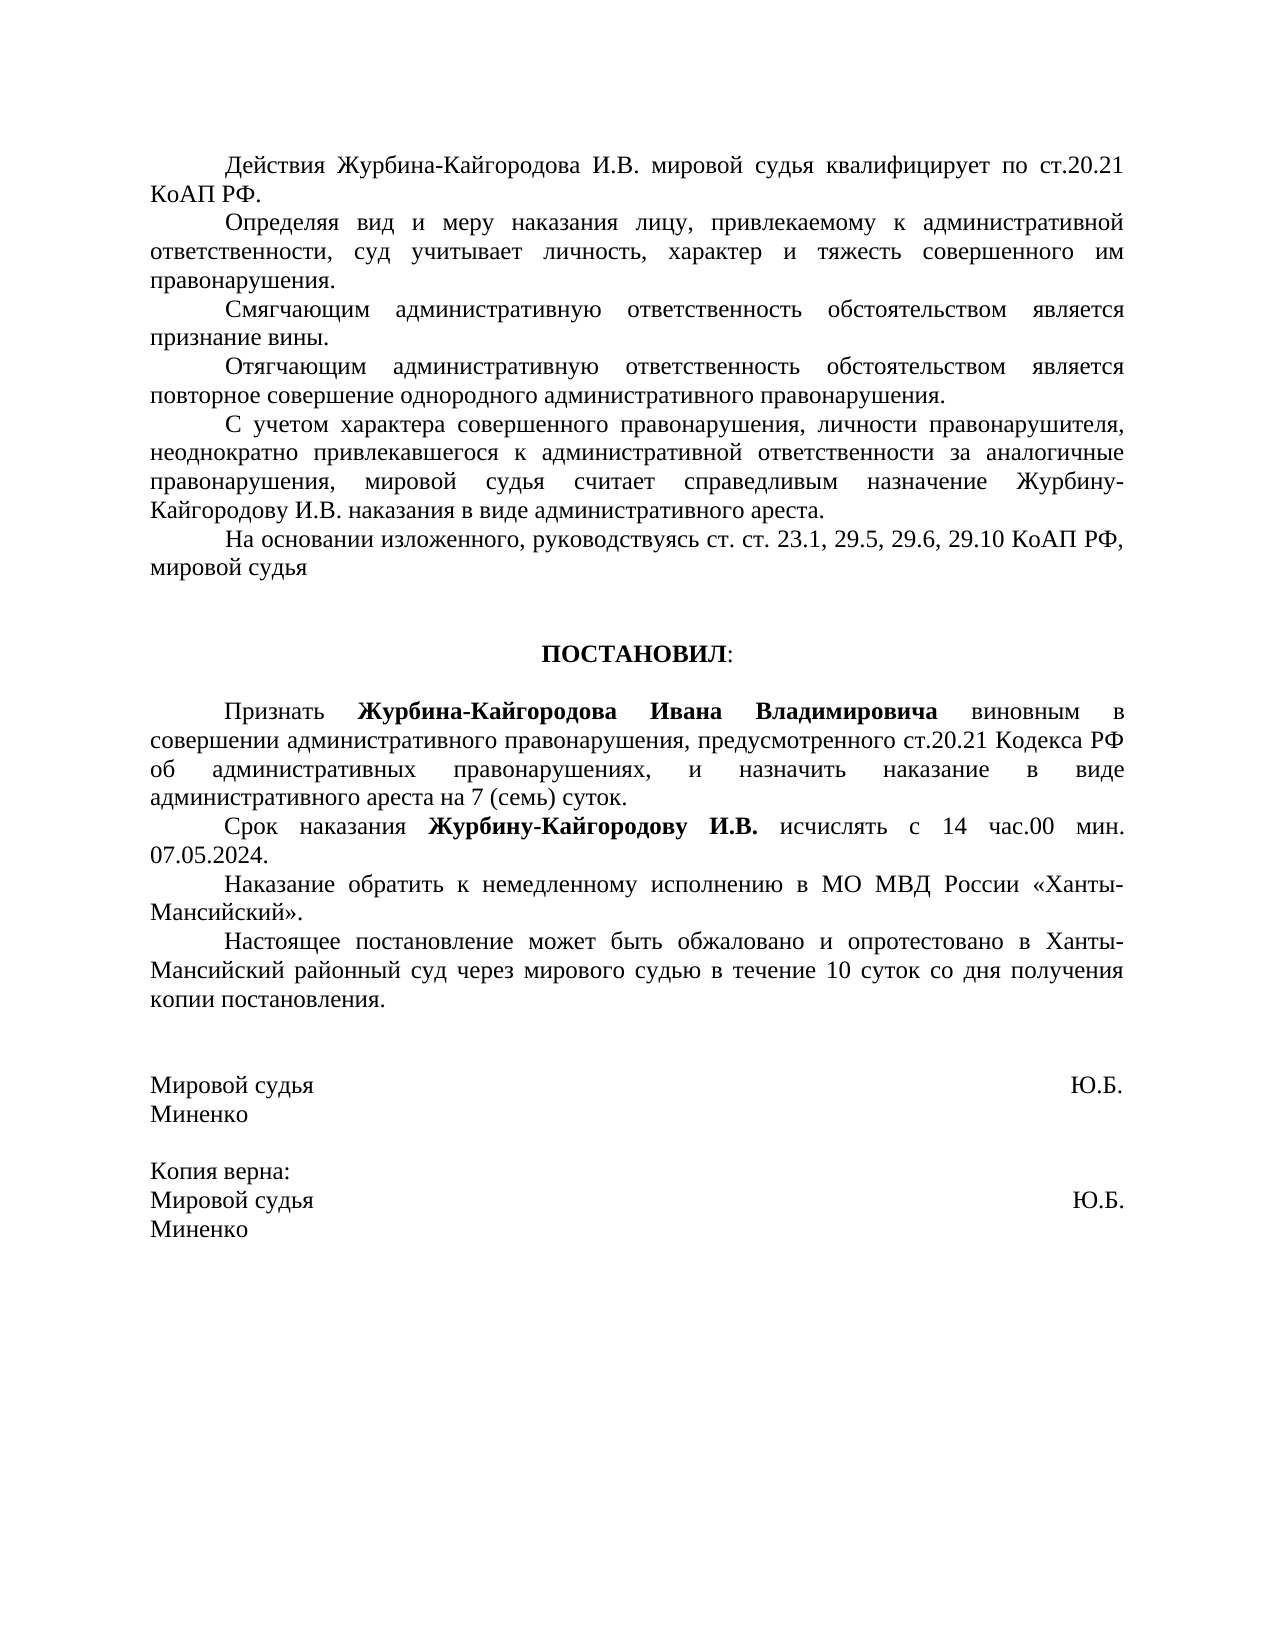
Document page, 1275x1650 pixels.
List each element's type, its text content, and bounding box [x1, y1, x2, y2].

text Определяя вид и меру наказания лицу, привлекаемому к административной ответственности, суд учитывает личность, характер и тяжесть совершенного им правонарушения. [150, 207, 1125, 294]
text Признать Журбина-Кайгородова Ивана Владимировича виновным в совершении административного правонарушения, предусмотренного ст.20.21 Кодекса РФ об административных правонарушениях, и назначить наказание в виде административного ареста на 7 (семь) суток. [150, 696, 1125, 811]
text Мировой судья Ю.Б. Миненко [150, 1185, 1125, 1242]
text Смягчающим административную ответственность обстоятельством является признание вины. [150, 294, 1125, 351]
text Копия верна: [150, 1156, 1125, 1185]
text Настоящее постановление может быть обжаловано и опротестовано в Ханты-Мансийский районный суд через мирового судью в течение 10 суток со дня получения копии постановления. [150, 926, 1125, 1012]
text Наказание обратить к немедленному исполнению в МО МВД России «Ханты-Мансийский». [150, 869, 1125, 926]
text С учетом характера совершенного правонарушения, личности правонарушителя, неоднократно привлекавшегося к административной ответственности за аналогичные правонарушения, мировой судья считает справедливым назначение Журбину-Кайгородову И.В. наказания в виде административного ареста. [150, 409, 1125, 524]
text Срок наказания Журбину-Кайгородову И.В. исчислять с 14 час.00 мин. 07.05.2024. [150, 811, 1125, 869]
text ПОСТАНОВИЛ: [150, 639, 1125, 667]
text Мировой судья Ю.Б. Миненко [150, 1070, 1125, 1127]
text Действия Журбина-Кайгородова И.В. мировой судья квалифицирует по ст.20.21 КоАП РФ. [150, 150, 1125, 207]
text Отягчающим административную ответственность обстоятельством является повторное совершение однородного административного правонарушения. [150, 351, 1125, 409]
text На основании изложенного, руководствуясь ст. ст. 23.1, 29.5, 29.6, 29.10 КоАП РФ, мировой судья [150, 524, 1125, 581]
